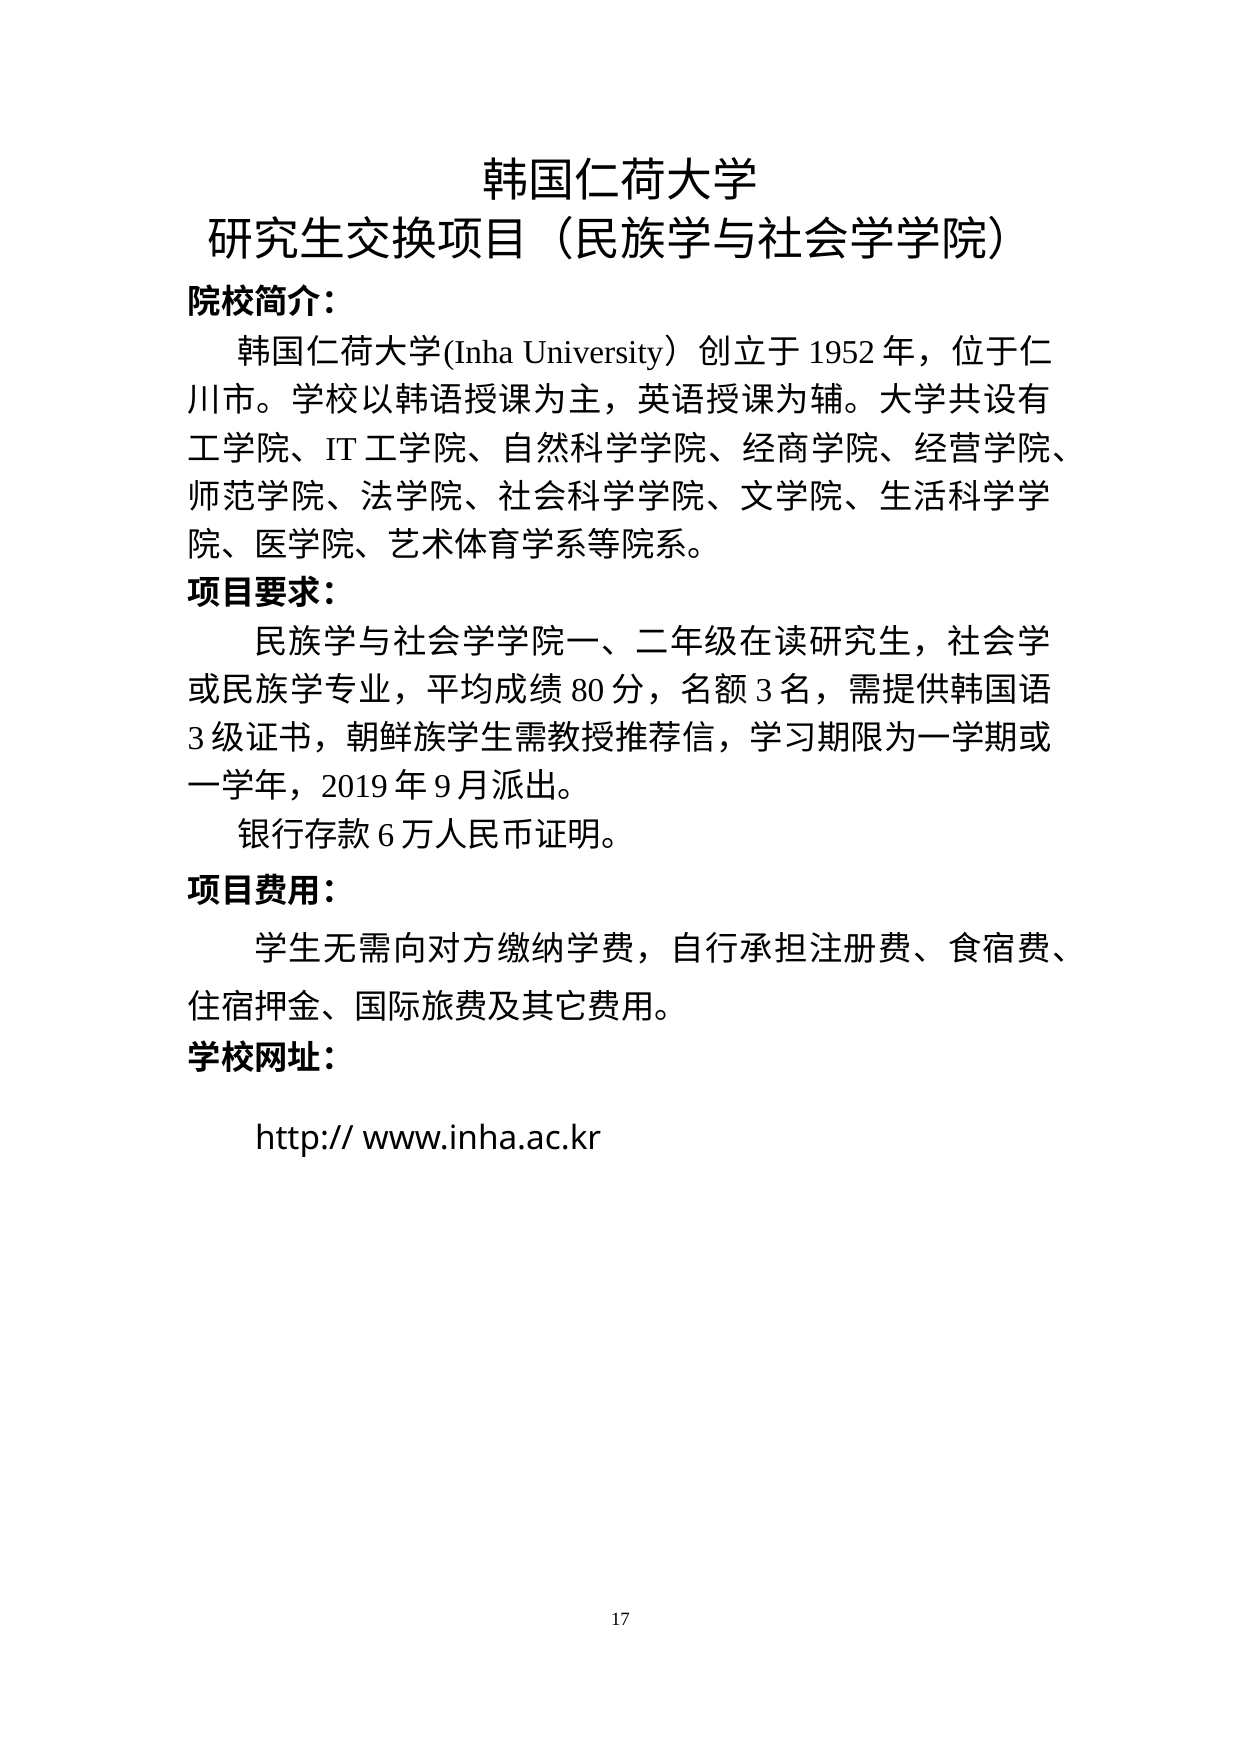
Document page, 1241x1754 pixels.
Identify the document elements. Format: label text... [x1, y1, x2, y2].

text 项目要求： [187, 566, 1053, 614]
text 院校简介： [187, 267, 1053, 325]
text 学校网址： [187, 1031, 1053, 1079]
text 银行存款6万人民币证明。 [187, 807, 1053, 856]
text 韩国仁荷大学(Inha University）创立于1952年，位于仁川市。学校以韩语授课为主，英语授课为辅。大学共设有：工学院、IT工学院、自然科学学院、经商学院、经营学院、师范学院、法学院、社会科学学院、文学院、生活科学学院、医学院、艺术体育学系等院系。 [187, 325, 1053, 566]
text 项目费用： [187, 856, 1053, 914]
text 学生无需向对方缴纳学费，自行承担注册费、食宿费、住宿押金、国际旅费及其它费用。 [187, 914, 1053, 1031]
text 韩国仁荷大学 [187, 150, 1053, 208]
text 民族学与社会学学院一、二年级在读研究生，社会学或民族学专业，平均成绩80分，名额3名，需提供韩国语3级证书，朝鲜族学生需教授推荐信，学习期限为一学期或一学年，2019年9月派出。 [187, 614, 1053, 807]
text http:// www.inha.ac.kr [187, 1103, 1053, 1161]
text 研究生交换项目（民族学与社会学学院） [187, 208, 1053, 267]
